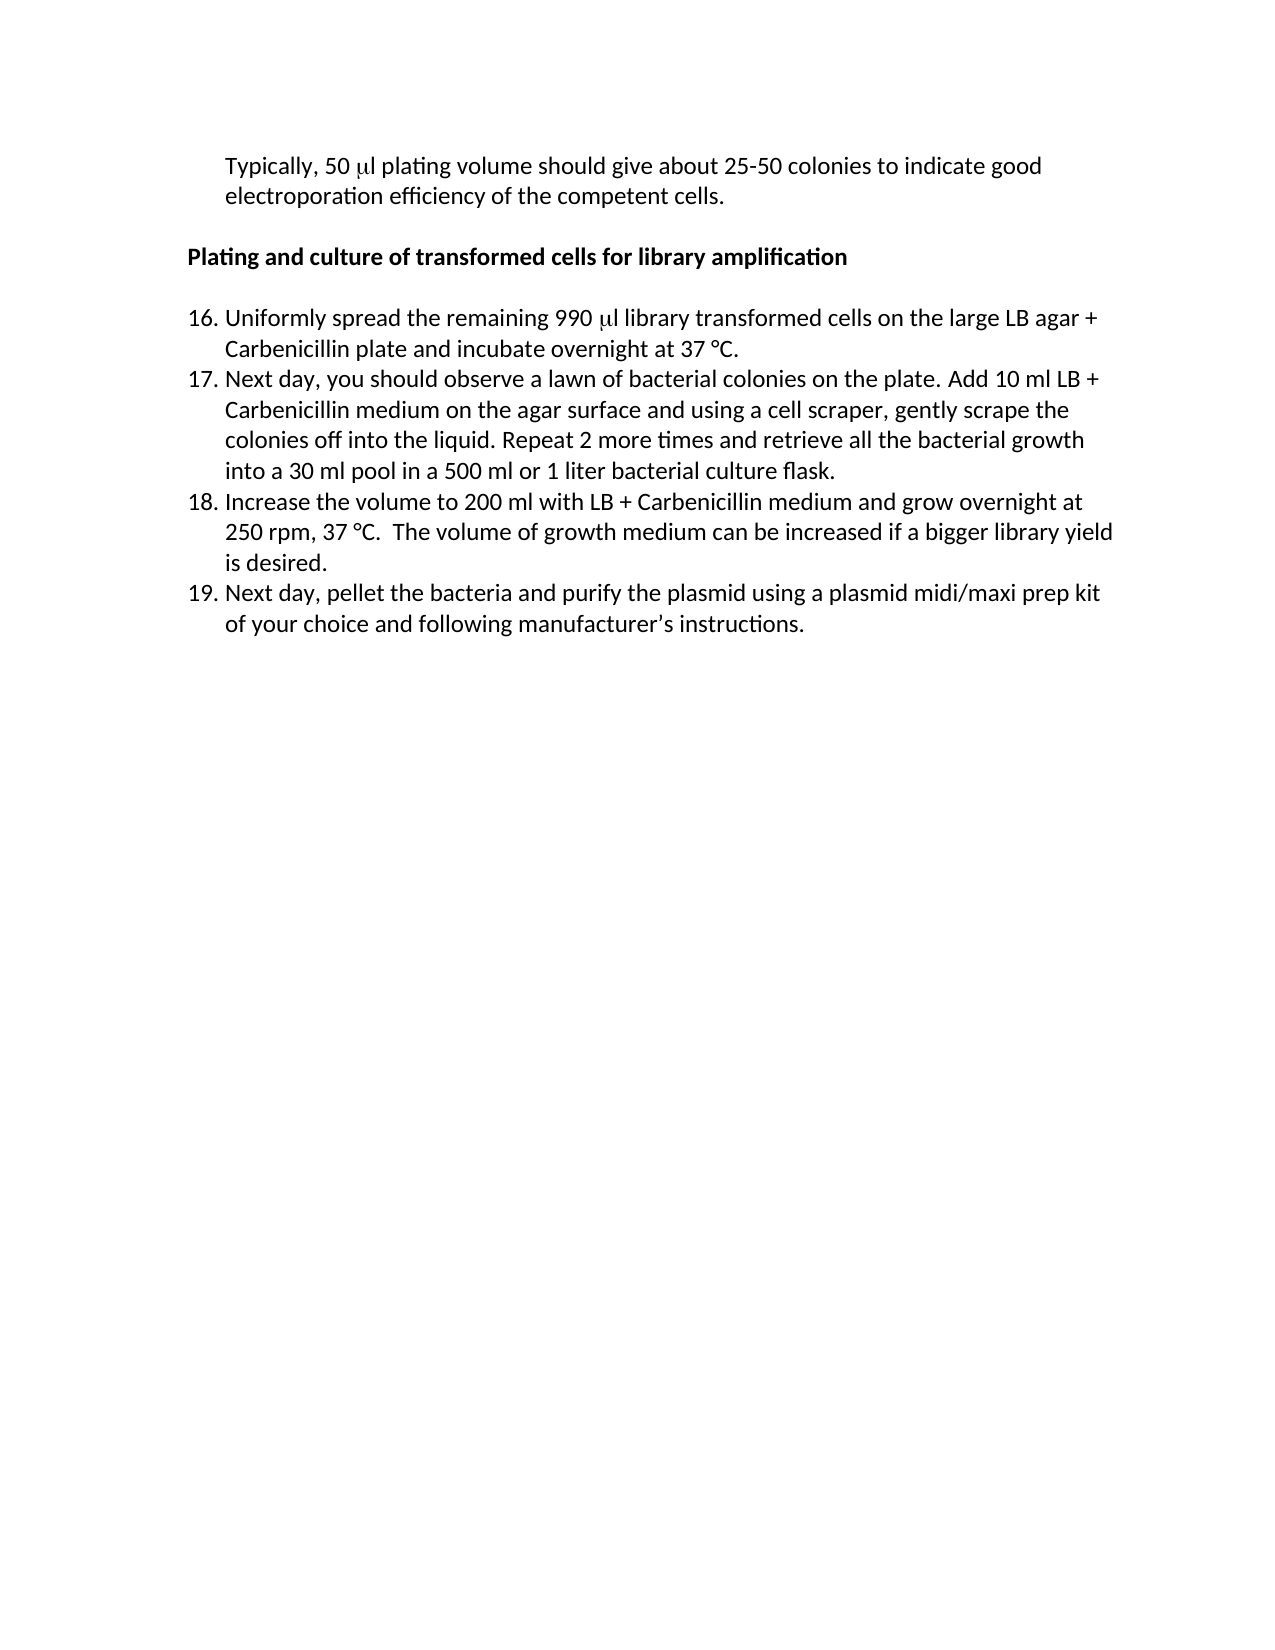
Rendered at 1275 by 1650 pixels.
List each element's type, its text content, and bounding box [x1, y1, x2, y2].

text Plating and culture of transformed cells for library amplification [150, 242, 1125, 272]
list Next day, you should observe a lawn of bacterial colonies on the plate. Add 10 ml LB + Carbenicillin medium on the agar surface and using a cell scraper, gently scrape the colonies off into the liquid. Repeat 2 more times and retrieve all the bacterial growth into a 30 ml pool in a 500 ml or 1 liter bacterial culture flask. [187, 364, 1125, 486]
list Uniformly spread the remaining 990 l library transformed cells on the large LB agar + Carbenicillin plate and incubate overnight at 37 °C. [187, 303, 1125, 364]
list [187, 150, 1125, 211]
list Increase the volume to 200 ml with LB + Carbenicillin medium and grow overnight at 250 rpm, 37 °C. The volume of growth medium can be increased if a bigger library yield is desired. [187, 486, 1125, 577]
list Next day, pellet the bacteria and purify the plasmid using a plasmid midi/maxi prep kit of your choice and following manufacturer’s instructions. [187, 577, 1125, 638]
